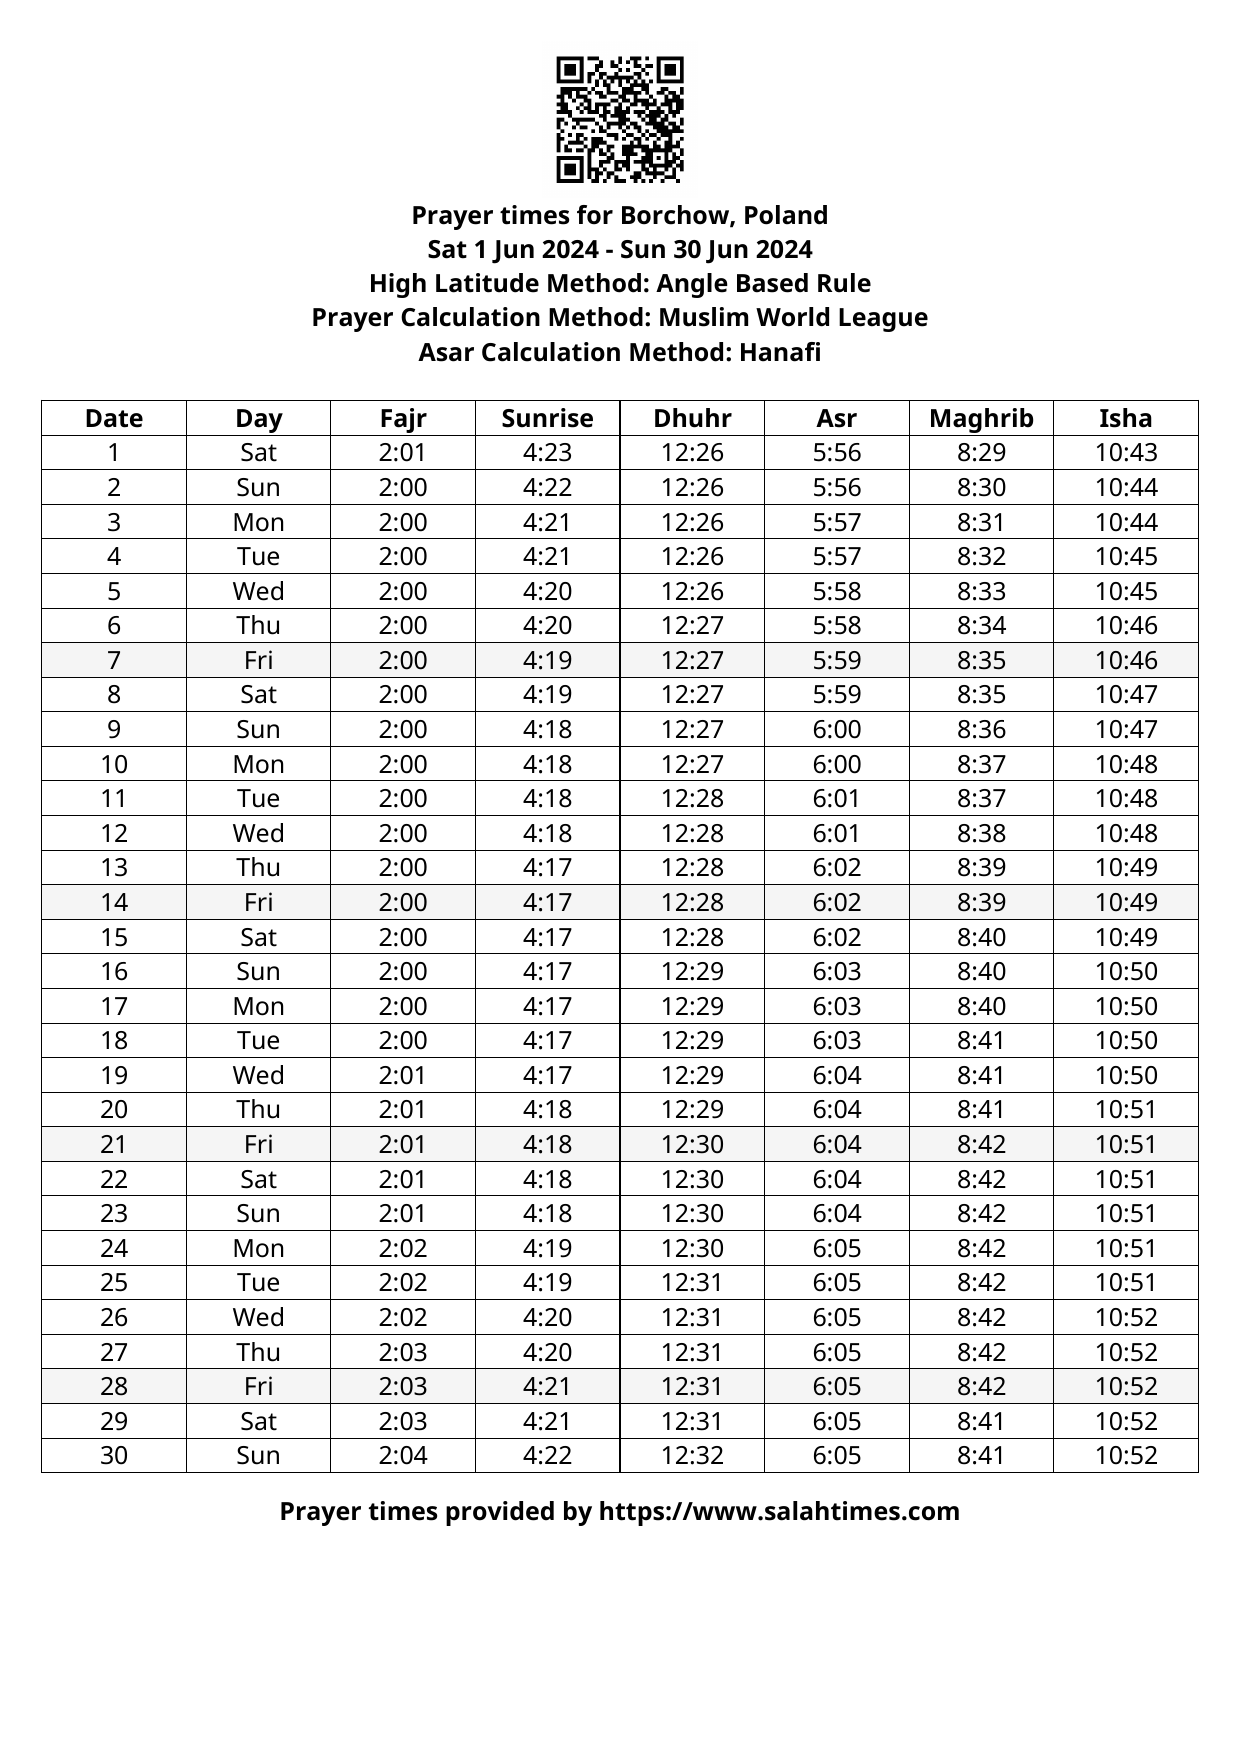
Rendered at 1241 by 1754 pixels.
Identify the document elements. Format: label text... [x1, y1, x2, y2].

table_cell 12:29 [621, 954, 764, 988]
table_cell 12:26 [621, 436, 764, 469]
table_cell 12:27 [621, 678, 764, 711]
table_cell 6:03 [765, 1024, 909, 1057]
table_cell 18 [42, 1024, 186, 1057]
table_cell 4:22 [476, 1439, 619, 1472]
table_cell 4:21 [476, 1404, 619, 1437]
table_cell 12:30 [621, 1127, 764, 1161]
table_cell 10:50 [1054, 1058, 1198, 1092]
table_cell 12:27 [621, 643, 764, 677]
table_header Dhuhr [621, 401, 764, 434]
table_cell 10:44 [1054, 505, 1198, 538]
table_cell 4:21 [476, 539, 619, 573]
table_cell 2:03 [331, 1369, 475, 1403]
text Prayer times provided by https://www.salahtimes.com [42, 1494, 1198, 1528]
table_cell 10:46 [1054, 643, 1198, 677]
table_cell 5 [42, 574, 186, 607]
table_cell 5:56 [765, 470, 909, 504]
table_cell 8:40 [910, 954, 1053, 988]
table_cell 10:52 [1054, 1335, 1198, 1368]
table_cell 6:02 [765, 920, 909, 953]
table_cell 4:20 [476, 609, 619, 642]
table_cell 12:30 [621, 1196, 764, 1230]
table_cell 12:27 [621, 747, 764, 780]
table_cell Fri [187, 643, 330, 677]
table_cell 12:31 [621, 1335, 764, 1368]
table_cell 8:41 [910, 1058, 1053, 1092]
table_cell 8:35 [910, 643, 1053, 677]
table_cell 4:17 [476, 1058, 619, 1092]
text Sat 1 Jun 2024 - Sun 30 Jun 2024 [42, 232, 1198, 266]
table_cell 6:05 [765, 1439, 909, 1472]
table_cell 8:32 [910, 539, 1053, 573]
table_cell 4:23 [476, 436, 619, 469]
table_cell 12:30 [621, 1162, 764, 1195]
table_cell 10:50 [1054, 1024, 1198, 1057]
table_cell 4:21 [476, 505, 619, 538]
table_cell 28 [42, 1369, 186, 1403]
table_cell 10:51 [1054, 1162, 1198, 1195]
table_cell 12:28 [621, 920, 764, 953]
table_cell 6:04 [765, 1127, 909, 1161]
table_cell 2:01 [331, 1058, 475, 1092]
table_cell 2:02 [331, 1266, 475, 1299]
table_cell 2:00 [331, 781, 475, 815]
table_cell 10:43 [1054, 436, 1198, 469]
table_cell Tue [187, 1266, 330, 1299]
table_cell Mon [187, 747, 330, 780]
table_cell Fri [187, 1127, 330, 1161]
table_cell 12:27 [621, 712, 764, 746]
table_cell 5:57 [765, 539, 909, 573]
table_cell 5:58 [765, 574, 909, 607]
table_cell 10:52 [1054, 1300, 1198, 1334]
table_cell Wed [187, 816, 330, 849]
table_cell 25 [42, 1266, 186, 1299]
table_cell 4:18 [476, 781, 619, 815]
table_cell 27 [42, 1335, 186, 1368]
table_cell 10:49 [1054, 920, 1198, 953]
table_header Day [187, 401, 330, 434]
table_cell Thu [187, 1093, 330, 1126]
table_cell 12:29 [621, 1058, 764, 1092]
table_cell 2:00 [331, 539, 475, 573]
table_cell 8:41 [910, 1024, 1053, 1057]
text Asar Calculation Method: Hanafi [42, 334, 1198, 368]
table_cell 8:30 [910, 470, 1053, 504]
table_cell 6:04 [765, 1058, 909, 1092]
table_cell 8:37 [910, 781, 1053, 815]
table_cell 12 [42, 816, 186, 849]
table_cell 9 [42, 712, 186, 746]
table_cell Wed [187, 1058, 330, 1092]
table_cell 13 [42, 851, 186, 884]
table_cell 12:30 [621, 1231, 764, 1264]
table_cell 4:17 [476, 920, 619, 953]
table_cell Tue [187, 1024, 330, 1057]
table_cell 8:41 [910, 1404, 1053, 1437]
table_cell 8 [42, 678, 186, 711]
table_cell 4:17 [476, 954, 619, 988]
table_cell 2:00 [331, 712, 475, 746]
text High Latitude Method: Angle Based Rule [42, 266, 1198, 300]
table_cell 10:47 [1054, 712, 1198, 746]
table_cell 10:44 [1054, 470, 1198, 504]
table_cell 15 [42, 920, 186, 953]
table_cell 12:29 [621, 1093, 764, 1126]
table_cell 10:51 [1054, 1093, 1198, 1126]
table_cell 2:00 [331, 954, 475, 988]
table_cell 7 [42, 643, 186, 677]
table_cell Sat [187, 678, 330, 711]
table_cell 8:42 [910, 1231, 1053, 1264]
table_cell 21 [42, 1127, 186, 1161]
table_cell 10:45 [1054, 539, 1198, 573]
table_cell 8:42 [910, 1196, 1053, 1230]
table_cell 10:51 [1054, 1266, 1198, 1299]
table_header Sunrise [476, 401, 619, 434]
table_cell 12:31 [621, 1404, 764, 1437]
table_cell 11 [42, 781, 186, 815]
table_cell 24 [42, 1231, 186, 1264]
table_cell 8:39 [910, 851, 1053, 884]
table_cell 14 [42, 885, 186, 919]
table_cell 6:02 [765, 885, 909, 919]
table_cell Mon [187, 989, 330, 1022]
table_cell 8:34 [910, 609, 1053, 642]
table_cell 16 [42, 954, 186, 988]
table_cell 12:26 [621, 574, 764, 607]
table_cell 20 [42, 1093, 186, 1126]
table_cell Fri [187, 885, 330, 919]
table_cell 10:48 [1054, 747, 1198, 780]
table_cell 6:01 [765, 781, 909, 815]
table_cell 4:20 [476, 1335, 619, 1368]
table_cell 29 [42, 1404, 186, 1437]
table_cell 6:00 [765, 712, 909, 746]
table_cell 2:01 [331, 1196, 475, 1230]
table_cell 6:04 [765, 1162, 909, 1195]
table_cell 4:18 [476, 816, 619, 849]
table_cell 6:05 [765, 1266, 909, 1299]
table_cell 8:42 [910, 1162, 1053, 1195]
table_cell 6:04 [765, 1196, 909, 1230]
table_header Isha [1054, 401, 1198, 434]
table_cell 8:39 [910, 885, 1053, 919]
table_cell 12:27 [621, 609, 764, 642]
table_cell 5:57 [765, 505, 909, 538]
table_cell 8:41 [910, 1439, 1053, 1472]
table_cell 4:17 [476, 885, 619, 919]
table_cell 10:52 [1054, 1404, 1198, 1437]
table_cell 8:42 [910, 1300, 1053, 1334]
table_cell Sat [187, 1404, 330, 1437]
table_cell Sun [187, 1196, 330, 1230]
table_cell 10 [42, 747, 186, 780]
table_cell 4:18 [476, 1127, 619, 1161]
table_cell 5:59 [765, 643, 909, 677]
table_cell 1 [42, 436, 186, 469]
table_cell 5:58 [765, 609, 909, 642]
table_cell 8:35 [910, 678, 1053, 711]
table_cell 2 [42, 470, 186, 504]
table_cell Sun [187, 1439, 330, 1472]
table_cell 2:01 [331, 436, 475, 469]
table_cell 6:05 [765, 1335, 909, 1368]
table_cell 12:31 [621, 1266, 764, 1299]
table_cell 2:02 [331, 1300, 475, 1334]
table_cell 4:18 [476, 1196, 619, 1230]
table_cell 10:47 [1054, 678, 1198, 711]
table_cell 2:00 [331, 1024, 475, 1057]
table_cell 4:19 [476, 643, 619, 677]
table_cell 8:41 [910, 1093, 1053, 1126]
table_cell Sun [187, 712, 330, 746]
table_cell 10:52 [1054, 1439, 1198, 1472]
table_cell 6:05 [765, 1231, 909, 1264]
table_cell 2:00 [331, 470, 475, 504]
table_cell 2:00 [331, 574, 475, 607]
table_cell 12:26 [621, 505, 764, 538]
table_cell 19 [42, 1058, 186, 1092]
table_cell 2:00 [331, 505, 475, 538]
table_cell 4:17 [476, 851, 619, 884]
table_cell 6:05 [765, 1300, 909, 1334]
table_cell 6:04 [765, 1093, 909, 1126]
table_cell 2:01 [331, 1093, 475, 1126]
table_cell 8:42 [910, 1127, 1053, 1161]
table_cell 10:46 [1054, 609, 1198, 642]
table_header Maghrib [910, 401, 1053, 434]
table_cell 2:00 [331, 747, 475, 780]
table_cell 2:00 [331, 609, 475, 642]
table_cell 6:05 [765, 1404, 909, 1437]
table_cell 3 [42, 505, 186, 538]
table_cell 5:59 [765, 678, 909, 711]
table_cell 8:42 [910, 1369, 1053, 1403]
table_cell 2:00 [331, 816, 475, 849]
table_cell 10:51 [1054, 1127, 1198, 1161]
table_cell Tue [187, 539, 330, 573]
table_cell Fri [187, 1369, 330, 1403]
table_cell 8:36 [910, 712, 1053, 746]
table_cell Wed [187, 1300, 330, 1334]
table_cell Thu [187, 609, 330, 642]
text Prayer times for Borchow, Poland [42, 198, 1198, 232]
table_cell Thu [187, 851, 330, 884]
table_cell 2:01 [331, 1162, 475, 1195]
table_cell Tue [187, 781, 330, 815]
table_cell 10:51 [1054, 1231, 1198, 1264]
table_cell Mon [187, 1231, 330, 1264]
table_cell 8:42 [910, 1335, 1053, 1368]
table_cell 6:02 [765, 851, 909, 884]
table_cell 30 [42, 1439, 186, 1472]
table_cell Mon [187, 505, 330, 538]
table_cell 8:40 [910, 920, 1053, 953]
text Prayer Calculation Method: Muslim World League [42, 300, 1198, 334]
table_cell 10:50 [1054, 989, 1198, 1022]
table_cell 2:00 [331, 643, 475, 677]
table_cell 26 [42, 1300, 186, 1334]
table_cell Thu [187, 1335, 330, 1368]
table_header Asr [765, 401, 909, 434]
table_cell 2:00 [331, 678, 475, 711]
table_cell 22 [42, 1162, 186, 1195]
table_cell 12:26 [621, 470, 764, 504]
table_cell 4 [42, 539, 186, 573]
table_cell 10:50 [1054, 954, 1198, 988]
table_cell 8:29 [910, 436, 1053, 469]
table_cell 4:18 [476, 1093, 619, 1126]
table_cell 4:20 [476, 574, 619, 607]
table_cell 6:01 [765, 816, 909, 849]
table_cell 10:48 [1054, 781, 1198, 815]
table_cell 8:31 [910, 505, 1053, 538]
table_cell Sat [187, 1162, 330, 1195]
table_cell 8:37 [910, 747, 1053, 780]
table_cell 12:26 [621, 539, 764, 573]
table_cell 4:17 [476, 1024, 619, 1057]
table_cell 4:18 [476, 712, 619, 746]
table_cell 2:02 [331, 1231, 475, 1264]
table_cell 2:00 [331, 851, 475, 884]
table_cell 2:00 [331, 885, 475, 919]
table_cell 2:00 [331, 920, 475, 953]
table_cell Sun [187, 470, 330, 504]
table_cell 6:03 [765, 989, 909, 1022]
table_cell 12:31 [621, 1369, 764, 1403]
table_cell Sat [187, 436, 330, 469]
picture [542, 41, 699, 198]
table_cell 12:32 [621, 1439, 764, 1472]
table_cell 2:03 [331, 1335, 475, 1368]
table_cell Sun [187, 954, 330, 988]
table_cell 4:22 [476, 470, 619, 504]
table_cell 6:05 [765, 1369, 909, 1403]
table_cell 6 [42, 609, 186, 642]
table_cell 4:19 [476, 1266, 619, 1299]
table_cell 5:56 [765, 436, 909, 469]
table_cell 6:03 [765, 954, 909, 988]
table_cell 4:18 [476, 1162, 619, 1195]
table_cell 12:28 [621, 851, 764, 884]
table_cell 10:48 [1054, 816, 1198, 849]
table_cell 8:40 [910, 989, 1053, 1022]
table_header Fajr [331, 401, 475, 434]
table_cell 10:49 [1054, 885, 1198, 919]
table_cell 2:04 [331, 1439, 475, 1472]
table_cell 10:49 [1054, 851, 1198, 884]
table_cell Sat [187, 920, 330, 953]
table_cell 6:00 [765, 747, 909, 780]
table_header Date [42, 401, 186, 434]
table_cell Wed [187, 574, 330, 607]
table_cell 4:17 [476, 989, 619, 1022]
table_cell 10:51 [1054, 1196, 1198, 1230]
table_cell 12:28 [621, 885, 764, 919]
table_cell 12:29 [621, 989, 764, 1022]
table_cell 8:33 [910, 574, 1053, 607]
table_cell 4:19 [476, 1231, 619, 1264]
table_cell 8:42 [910, 1266, 1053, 1299]
table_cell 12:28 [621, 816, 764, 849]
table_cell 8:38 [910, 816, 1053, 849]
table_cell 12:28 [621, 781, 764, 815]
table_cell 17 [42, 989, 186, 1022]
table_cell 4:19 [476, 678, 619, 711]
table_cell 12:31 [621, 1300, 764, 1334]
table_cell 10:52 [1054, 1369, 1198, 1403]
table_cell 4:18 [476, 747, 619, 780]
table_cell 10:45 [1054, 574, 1198, 607]
table_cell 23 [42, 1196, 186, 1230]
table_cell 2:00 [331, 989, 475, 1022]
table_cell 2:03 [331, 1404, 475, 1437]
table_cell 4:21 [476, 1369, 619, 1403]
table_cell 12:29 [621, 1024, 764, 1057]
table_cell 2:01 [331, 1127, 475, 1161]
table_cell 4:20 [476, 1300, 619, 1334]
